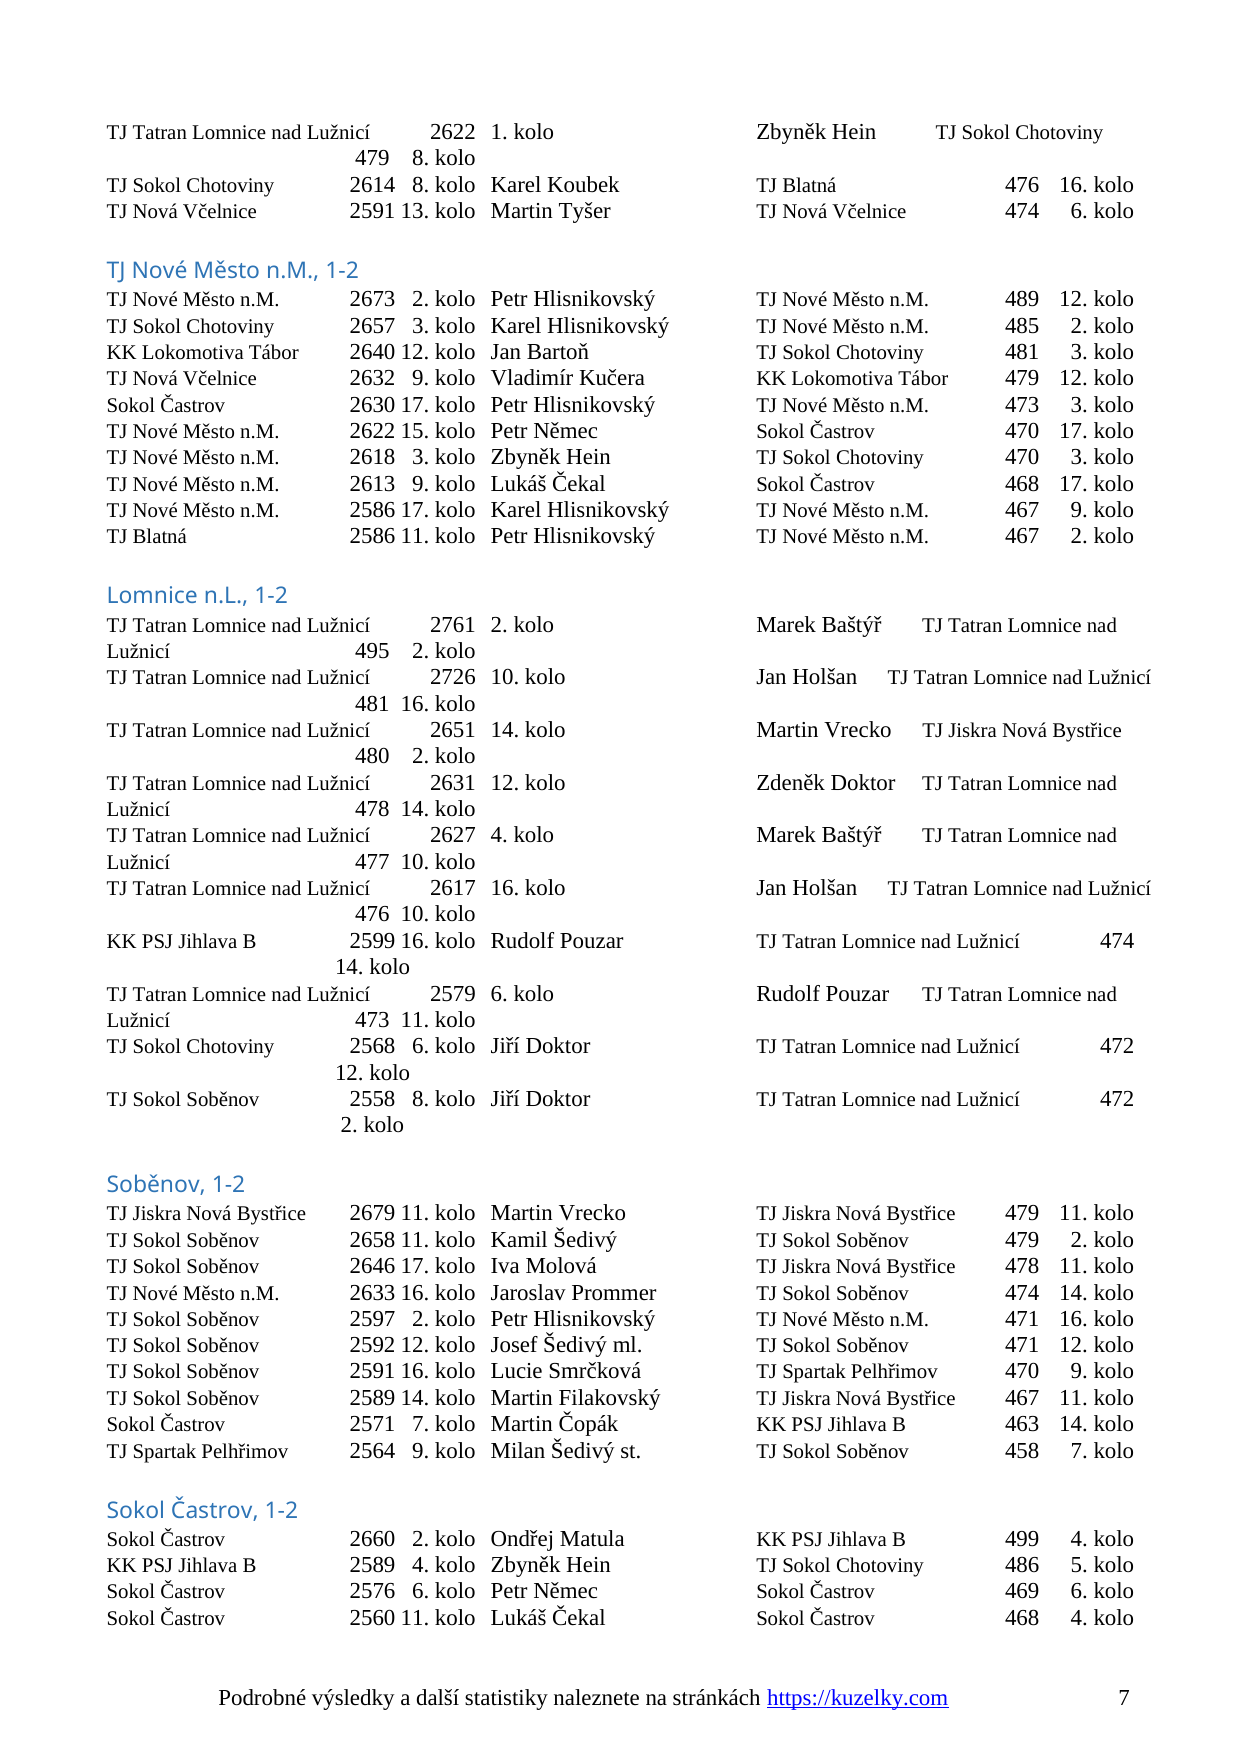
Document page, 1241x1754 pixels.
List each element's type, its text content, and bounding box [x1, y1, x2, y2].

text TJ Sokol Chotoviny 2568 6. kolo Jiří Doktor TJ Tatran Lomnice nad Lužnicí 472 12. kolo [106, 1032, 1134, 1085]
text TJ Sokol Soběnov 2658 11. kolo Kamil Šedivý TJ Sokol Soběnov 479 2. kolo [106, 1226, 1134, 1252]
text TJ Sokol Soběnov 2589 14. kolo Martin Filakovský TJ Jiskra Nová Bystřice 467 11. kolo [106, 1384, 1134, 1410]
text Sokol Častrov 2630 17. kolo Petr Hlisnikovský TJ Nové Město n.M. 473 3. kolo [106, 391, 1134, 417]
text TJ Nové Město n.M. 2633 16. kolo Jaroslav Prommer TJ Sokol Soběnov 474 14. kolo [106, 1278, 1134, 1305]
text TJ Nové Město n.M. 2622 15. kolo Petr Němec Sokol Častrov 470 17. kolo [106, 417, 1134, 443]
text TJ Tatran Lomnice nad Lužnicí 2726 10. kolo Jan Holšan TJ Tatran Lomnice nad Lužnicí 481 16. kolo [106, 663, 1134, 716]
text TJ Tatran Lomnice nad Lužnicí 2651 14. kolo Martin Vrecko TJ Jiskra Nová Bystřice 480 2. kolo [106, 716, 1134, 769]
text TJ Sokol Chotoviny 2657 3. kolo Karel Hlisnikovský TJ Nové Město n.M. 485 2. kolo [106, 312, 1134, 338]
text Sokol Častrov 2571 7. kolo Martin Čopák KK PSJ Jihlava B 463 14. kolo [106, 1410, 1134, 1437]
text TJ Sokol Soběnov 2558 8. kolo Jiří Doktor TJ Tatran Lomnice nad Lužnicí 472 2. kolo [106, 1085, 1134, 1138]
text TJ Tatran Lomnice nad Lužnicí 2617 16. kolo Jan Holšan TJ Tatran Lomnice nad Lužnicí 476 10. kolo [106, 874, 1134, 927]
text TJ Sokol Soběnov 2646 17. kolo Iva Molová TJ Jiskra Nová Bystřice 478 11. kolo [106, 1252, 1134, 1278]
text KK Lokomotiva Tábor 2640 12. kolo Jan Bartoň TJ Sokol Chotoviny 481 3. kolo [106, 338, 1134, 364]
text Sokol Častrov 2576 6. kolo Petr Němec Sokol Častrov 469 6. kolo [106, 1577, 1134, 1604]
text Sokol Častrov 2560 11. kolo Lukáš Čekal Sokol Častrov 468 4. kolo [106, 1604, 1134, 1630]
text TJ Sokol Soběnov 2591 16. kolo Lucie Smrčková TJ Spartak Pelhřimov 470 9. kolo [106, 1358, 1134, 1384]
text TJ Jiskra Nová Bystřice 2679 11. kolo Martin Vrecko TJ Jiskra Nová Bystřice 479 11. kolo [106, 1199, 1134, 1226]
text TJ Nové Město n.M. 2673 2. kolo Petr Hlisnikovský TJ Nové Město n.M. 489 12. kolo [106, 285, 1134, 312]
text KK PSJ Jihlava B 2599 16. kolo Rudolf Pouzar TJ Tatran Lomnice nad Lužnicí 474 14. kolo [106, 927, 1134, 979]
text TJ Nová Včelnice 2591 13. kolo Martin Tyšer TJ Nová Včelnice 474 6. kolo [106, 197, 1134, 223]
text TJ Nová Včelnice 2632 9. kolo Vladimír Kučera KK Lokomotiva Tábor 479 12. kolo [106, 364, 1134, 391]
text TJ Spartak Pelhřimov 2564 9. kolo Milan Šedivý st. TJ Sokol Soběnov 458 7. kolo [106, 1437, 1134, 1463]
text TJ Sokol Chotoviny 2614 8. kolo Karel Koubek TJ Blatná 476 16. kolo [106, 171, 1134, 197]
text TJ Sokol Soběnov 2592 12. kolo Josef Šedivý ml. TJ Sokol Soběnov 471 12. kolo [106, 1331, 1134, 1358]
text TJ Sokol Soběnov 2597 2. kolo Petr Hlisnikovský TJ Nové Město n.M. 471 16. kolo [106, 1305, 1134, 1331]
subtitle TJ Nové Město n.M., 1-2 [106, 254, 1134, 285]
text TJ Tatran Lomnice nad Lužnicí 2631 12. kolo Zdeněk Doktor TJ Tatran Lomnice nad Lužnicí 478 14. kolo [106, 769, 1134, 821]
text TJ Tatran Lomnice nad Lužnicí 2761 2. kolo Marek Baštýř TJ Tatran Lomnice nad Lužnicí 495 2. kolo [106, 611, 1134, 663]
text TJ Blatná 2586 11. kolo Petr Hlisnikovský TJ Nové Město n.M. 467 2. kolo [106, 522, 1134, 549]
subtitle Sokol Častrov, 1-2 [106, 1493, 1134, 1525]
text TJ Nové Město n.M. 2586 17. kolo Karel Hlisnikovský TJ Nové Město n.M. 467 9. kolo [106, 496, 1134, 522]
text TJ Tatran Lomnice nad Lužnicí 2622 1. kolo Zbyněk Hein TJ Sokol Chotoviny 479 8. kolo [106, 118, 1134, 171]
subtitle Lomnice n.L., 1-2 [106, 579, 1134, 611]
subtitle Soběnov, 1-2 [106, 1168, 1134, 1199]
text TJ Tatran Lomnice nad Lužnicí 2627 4. kolo Marek Baštýř TJ Tatran Lomnice nad Lužnicí 477 10. kolo [106, 821, 1134, 874]
text TJ Tatran Lomnice nad Lužnicí 2579 6. kolo Rudolf Pouzar TJ Tatran Lomnice nad Lužnicí 473 11. kolo [106, 979, 1134, 1032]
text Sokol Častrov 2660 2. kolo Ondřej Matula KK PSJ Jihlava B 499 4. kolo [106, 1525, 1134, 1551]
text TJ Nové Město n.M. 2618 3. kolo Zbyněk Hein TJ Sokol Chotoviny 470 3. kolo [106, 443, 1134, 470]
text TJ Nové Město n.M. 2613 9. kolo Lukáš Čekal Sokol Častrov 468 17. kolo [106, 470, 1134, 496]
text KK PSJ Jihlava B 2589 4. kolo Zbyněk Hein TJ Sokol Chotoviny 486 5. kolo [106, 1551, 1134, 1577]
